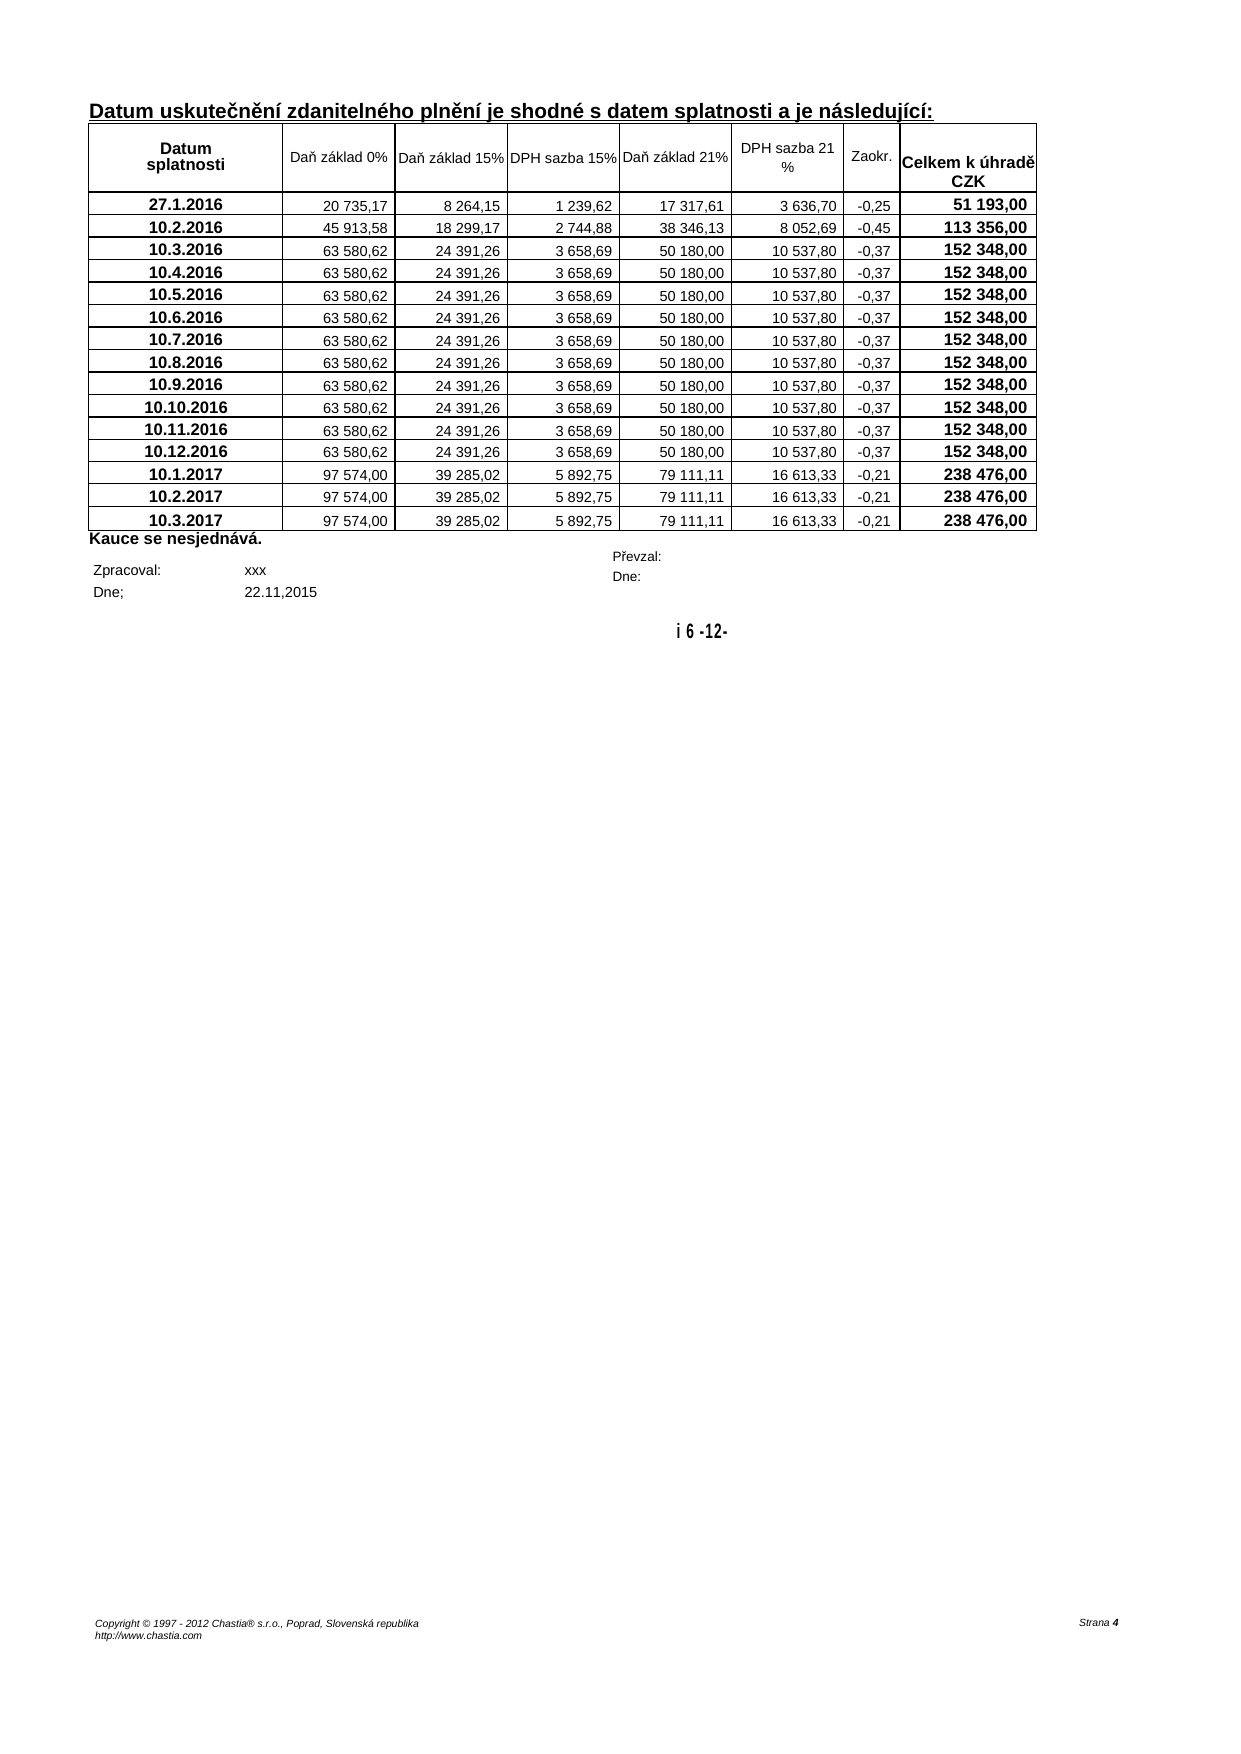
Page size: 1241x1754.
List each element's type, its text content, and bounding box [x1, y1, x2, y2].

table_cell 152 348,00 [901, 395, 1036, 416]
table_cell 50 180,00 [620, 328, 731, 349]
table_cell -0,25 [844, 193, 899, 214]
table_cell 1 239,62 [508, 193, 619, 214]
table_cell 3 658,69 [508, 350, 619, 371]
table_cell 97 574,00 [283, 507, 394, 530]
table_cell 51 193,00 [901, 193, 1036, 214]
table_cell 39 285,02 [396, 462, 507, 483]
table_cell 63 580,62 [283, 350, 394, 371]
table_cell 24 391,26 [396, 260, 507, 281]
table_cell 10.4.2016 [89, 260, 282, 281]
table_cell 10.11.2016 [89, 418, 282, 439]
table_cell 50 180,00 [620, 440, 731, 461]
table_cell 10.12.2016 [89, 440, 282, 461]
table_cell 10 537,80 [732, 418, 843, 439]
table_header DPH sazba 21 % [732, 124, 843, 191]
table_cell 10.3.2016 [89, 238, 282, 259]
table_cell 63 580,62 [283, 260, 394, 281]
text Zpracoval: xxx [93, 558, 1144, 580]
table_cell 17 317,61 [620, 193, 731, 214]
table_cell 2 744,88 [508, 215, 619, 236]
text Kauce se nesjednává. [89, 531, 1036, 547]
table_cell 10.6.2016 [89, 305, 282, 326]
table_cell 79 111,11 [620, 507, 731, 530]
table_cell 10.2.2016 [89, 215, 282, 236]
table_cell 152 348,00 [901, 305, 1036, 326]
table_cell -0,37 [844, 350, 899, 371]
table_cell 8 052,69 [732, 215, 843, 236]
table_cell -0,37 [844, 440, 899, 461]
table_cell -0,21 [844, 484, 899, 506]
table_cell 18 299,17 [396, 215, 507, 236]
table_cell 24 391,26 [396, 418, 507, 439]
table_cell 24 391,26 [396, 350, 507, 371]
table_cell 16 613,33 [732, 484, 843, 506]
table_cell 24 391,26 [396, 373, 507, 394]
table_cell 97 574,00 [283, 484, 394, 506]
table_cell 50 180,00 [620, 418, 731, 439]
table_cell 238 476,00 [901, 462, 1036, 483]
table_cell 3 658,69 [508, 328, 619, 349]
table_cell 8 264,15 [396, 193, 507, 214]
table_cell 3 658,69 [508, 440, 619, 461]
table_cell 10.3.2017 [89, 507, 282, 530]
table_cell 3 658,69 [508, 418, 619, 439]
table_cell 24 391,26 [396, 305, 507, 326]
table_cell 10.9.2016 [89, 373, 282, 394]
table_cell 152 348,00 [901, 440, 1036, 461]
table_cell 50 180,00 [620, 260, 731, 281]
table_cell 238 476,00 [901, 484, 1036, 506]
text i 6 -12- [676, 622, 1144, 643]
table_cell 50 180,00 [620, 350, 731, 371]
table_cell 24 391,26 [396, 238, 507, 259]
table_cell 63 580,62 [283, 440, 394, 461]
table_cell 10.2.2017 [89, 484, 282, 506]
table_header Daň základ 21% [620, 124, 731, 191]
table_cell 152 348,00 [901, 350, 1036, 371]
table_cell 50 180,00 [620, 305, 731, 326]
table_cell -0,21 [844, 507, 899, 530]
table_cell 10.1.2017 [89, 462, 282, 483]
table_cell -0,37 [844, 305, 899, 326]
table_cell 5 892,75 [508, 507, 619, 530]
table_cell 38 346,13 [620, 215, 731, 236]
table_cell 10.5.2016 [89, 283, 282, 304]
table_cell 10 537,80 [732, 440, 843, 461]
table_header DPH sazba 15% [508, 124, 619, 191]
table_header Datum splatnosti [89, 124, 282, 191]
table_header Zaokr. [844, 124, 899, 191]
table_cell 50 180,00 [620, 238, 731, 259]
table_cell 10 537,80 [732, 305, 843, 326]
table_cell 97 574,00 [283, 462, 394, 483]
table_cell 238 476,00 [901, 507, 1036, 530]
table_cell 24 391,26 [396, 283, 507, 304]
table_cell 63 580,62 [283, 418, 394, 439]
table_cell 16 613,33 [732, 462, 843, 483]
table_cell -0,37 [844, 395, 899, 416]
table_cell -0,37 [844, 328, 899, 349]
table_cell -0,37 [844, 373, 899, 394]
table_cell 10 537,80 [732, 373, 843, 394]
table_cell 3 658,69 [508, 260, 619, 281]
table_cell 3 658,69 [508, 373, 619, 394]
table_cell 63 580,62 [283, 305, 394, 326]
table_cell -0,37 [844, 283, 899, 304]
table_cell 152 348,00 [901, 238, 1036, 259]
table_cell 63 580,62 [283, 238, 394, 259]
table_cell 10 537,80 [732, 283, 843, 304]
table_cell 20 735,17 [283, 193, 394, 214]
table_header Celkem k úhradě CZK [901, 124, 1036, 191]
table_cell 10 537,80 [732, 350, 843, 371]
table_cell 152 348,00 [901, 418, 1036, 439]
table_cell 5 892,75 [508, 484, 619, 506]
table_cell 24 391,26 [396, 395, 507, 416]
table_cell 5 892,75 [508, 462, 619, 483]
table_cell 10.7.2016 [89, 328, 282, 349]
table_cell 63 580,62 [283, 395, 394, 416]
table_header Daň základ 0% [283, 124, 394, 191]
table_cell 10 537,80 [732, 395, 843, 416]
table_cell 152 348,00 [901, 328, 1036, 349]
table_cell 27.1.2016 [89, 193, 282, 214]
table_cell 63 580,62 [283, 328, 394, 349]
table_cell 45 913,58 [283, 215, 394, 236]
table_cell -0,37 [844, 260, 899, 281]
table_cell 3 658,69 [508, 395, 619, 416]
table_cell 24 391,26 [396, 328, 507, 349]
table_cell 3 658,69 [508, 238, 619, 259]
table_cell 10 537,80 [732, 260, 843, 281]
table_cell 63 580,62 [283, 373, 394, 394]
table_cell 3 658,69 [508, 305, 619, 326]
table_cell -0,21 [844, 462, 899, 483]
table_cell 24 391,26 [396, 440, 507, 461]
table_cell 10 537,80 [732, 238, 843, 259]
table_cell 16 613,33 [732, 507, 843, 530]
table_header Daň základ 15% [396, 124, 507, 191]
table_cell 3 636,70 [732, 193, 843, 214]
table_cell 10 537,80 [732, 328, 843, 349]
table_cell 10.8.2016 [89, 350, 282, 371]
table_cell 63 580,62 [283, 283, 394, 304]
table_cell 50 180,00 [620, 373, 731, 394]
table_cell 3 658,69 [508, 283, 619, 304]
table_cell -0,45 [844, 215, 899, 236]
table_cell 79 111,11 [620, 462, 731, 483]
table_cell 50 180,00 [620, 283, 731, 304]
table_cell 50 180,00 [620, 395, 731, 416]
text Datum uskutečnění zdanitelného plnění je shodné s datem splatnosti a je následující: [89, 102, 1036, 122]
text Dne; 22.11,2015 [93, 580, 1144, 602]
table_cell 113 356,00 [901, 215, 1036, 236]
table_cell 39 285,02 [396, 507, 507, 530]
table_cell 152 348,00 [901, 283, 1036, 304]
table_cell 39 285,02 [396, 484, 507, 506]
table_cell 152 348,00 [901, 260, 1036, 281]
table_cell 152 348,00 [901, 373, 1036, 394]
table_cell -0,37 [844, 238, 899, 259]
table_cell -0,37 [844, 418, 899, 439]
table_cell 79 111,11 [620, 484, 731, 506]
table_cell 10.10.2016 [89, 395, 282, 416]
